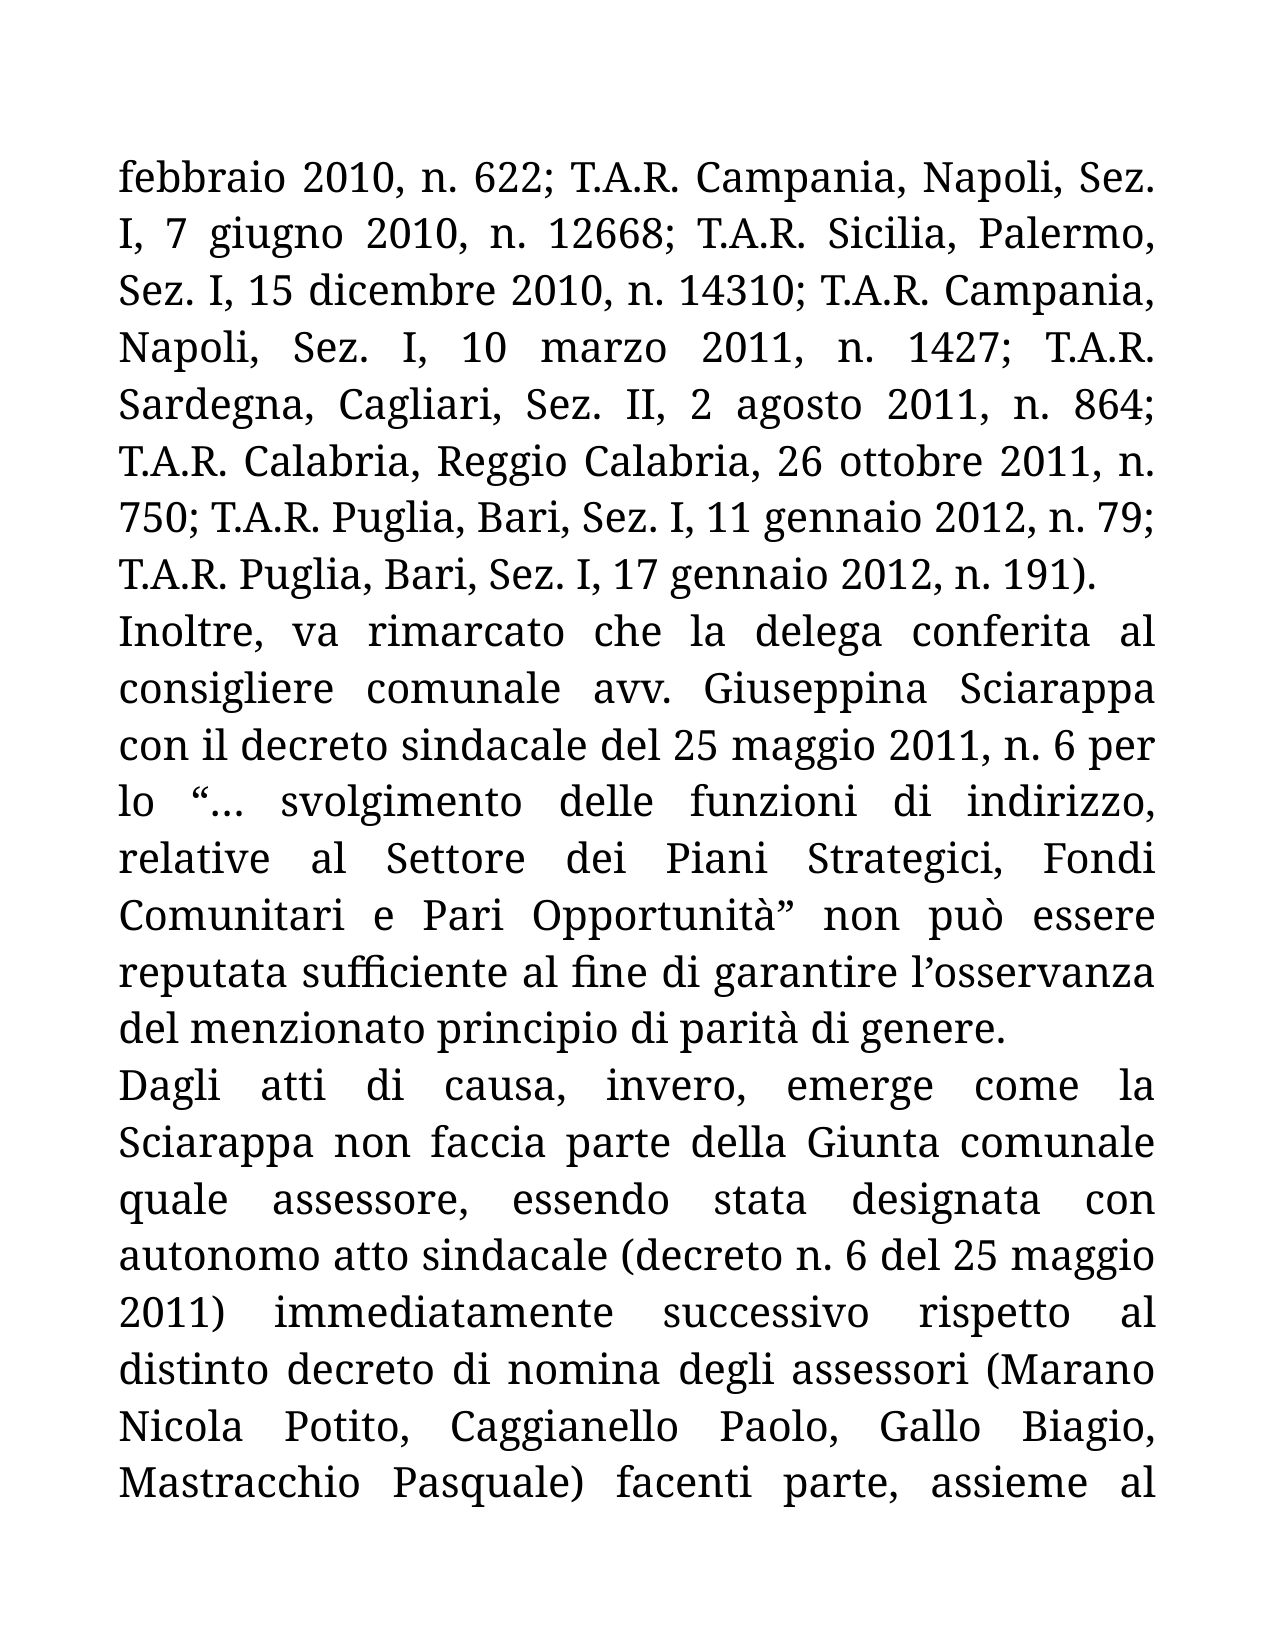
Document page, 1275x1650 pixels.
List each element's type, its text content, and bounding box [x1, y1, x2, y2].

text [118, 148, 1157, 602]
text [118, 1056, 1157, 1510]
text Inoltre, va rimarcato che la delega conferita al consigliere comunale avv. Giuseppina Sciarappa con il decreto sindacale del 25 maggio 2011, n. 6 per lo “… svolgimento delle funzioni di indirizzo, relative al Settore dei Piani Strategici, Fondi Comunitari e Pari Opportunità” non può essere reputata sufficiente al fine di garantire l’osservanza del menzionato principio di parità di genere. [118, 602, 1157, 1056]
